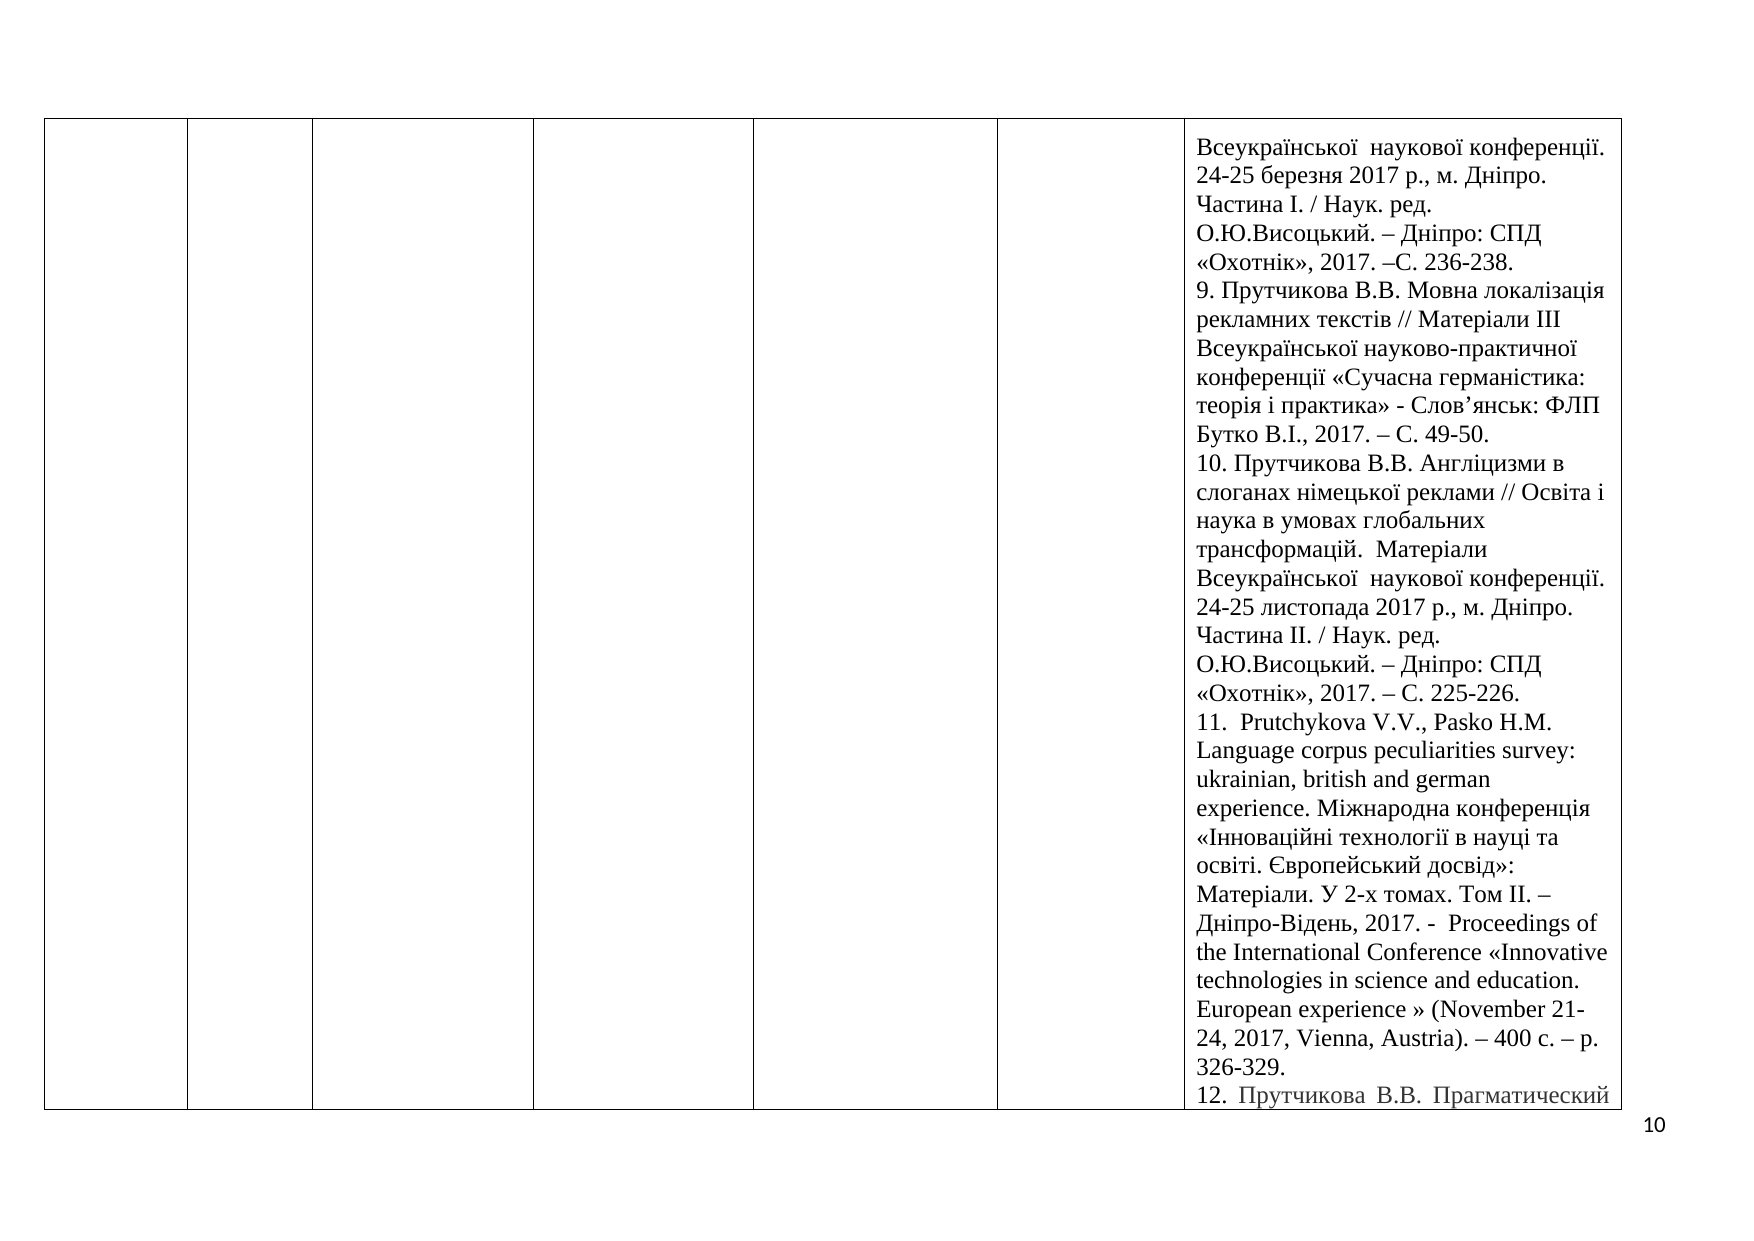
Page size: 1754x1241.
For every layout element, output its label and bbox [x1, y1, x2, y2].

table_cell [313, 119, 533, 1109]
table_cell [998, 119, 1184, 1109]
table_cell [188, 119, 312, 1109]
table_cell [754, 119, 997, 1109]
table_cell [1185, 119, 1621, 1109]
table_cell [45, 119, 187, 1109]
table_cell [534, 119, 753, 1109]
